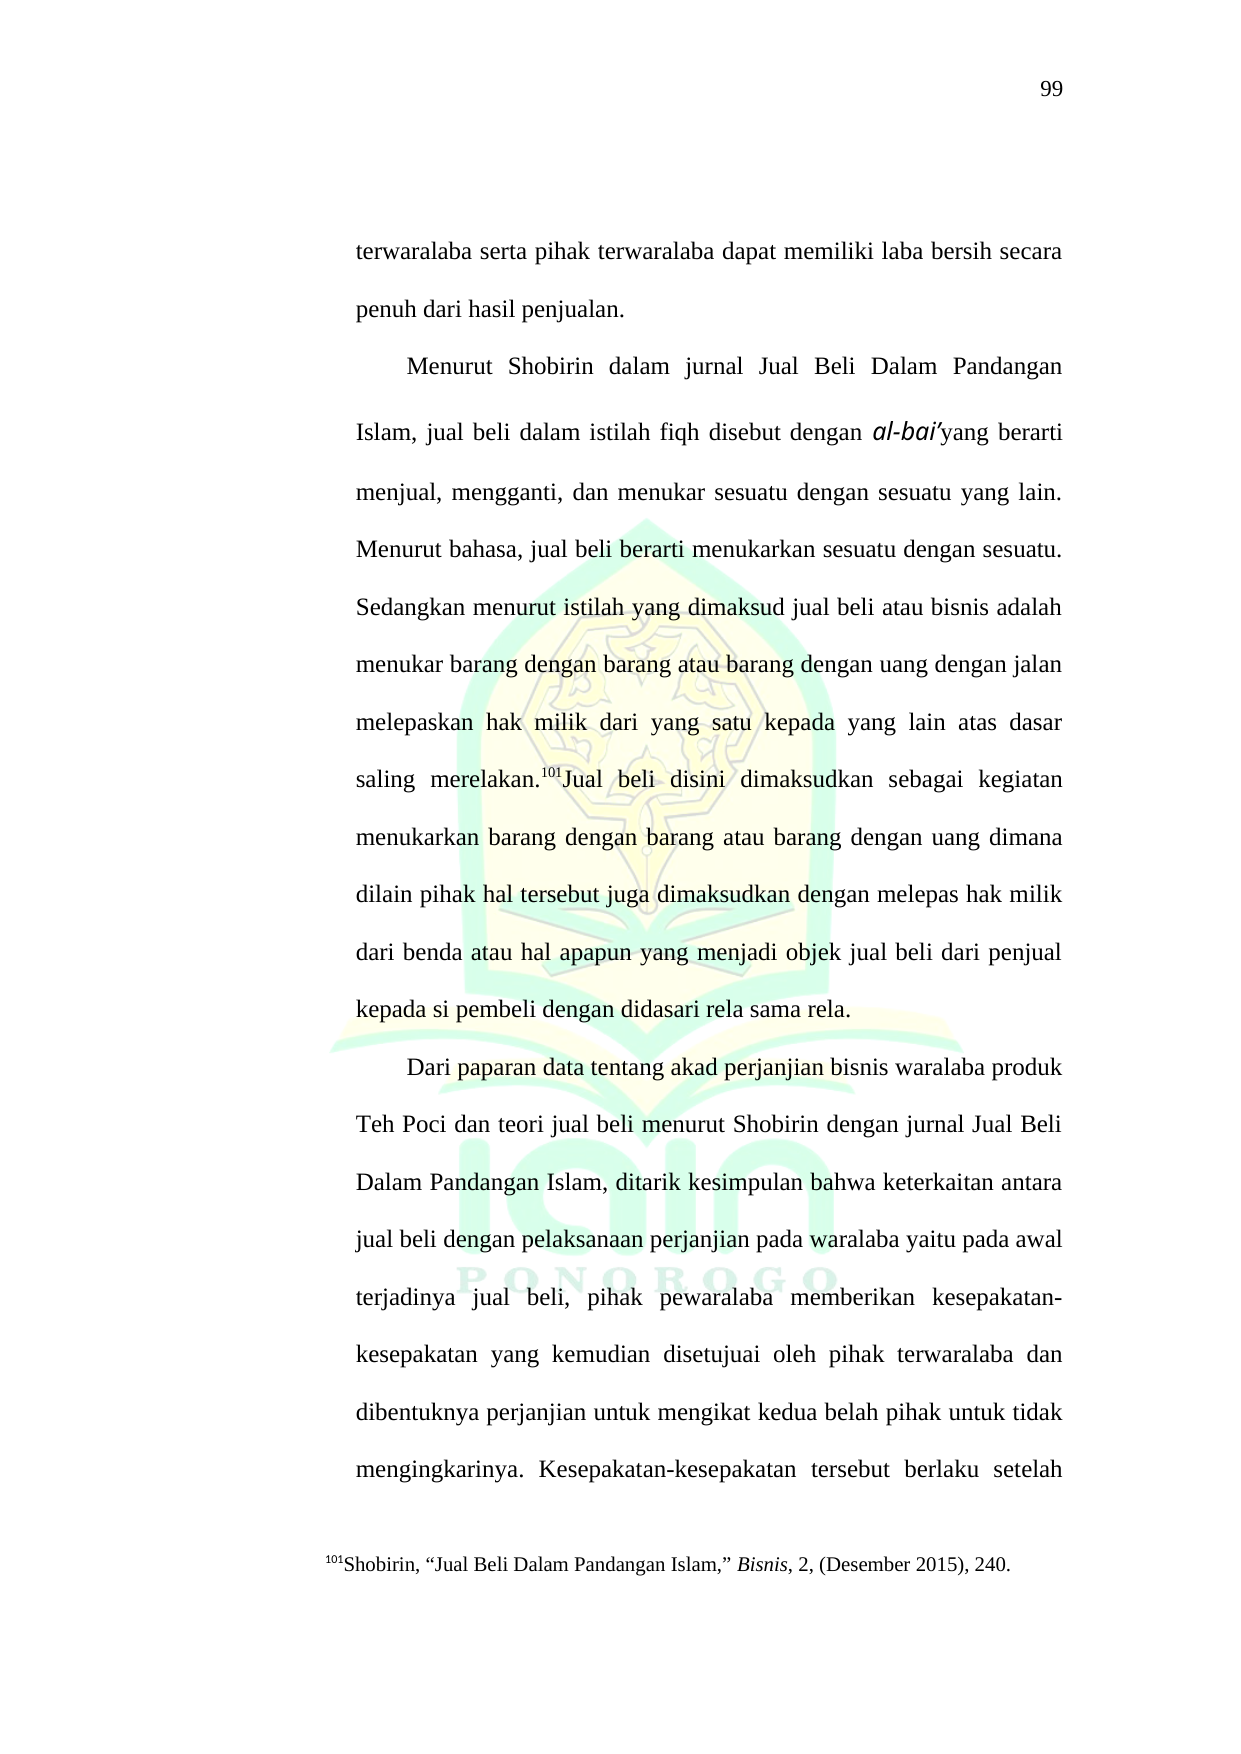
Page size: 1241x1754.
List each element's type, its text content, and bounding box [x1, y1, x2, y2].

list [356, 236, 1063, 322]
list Menurut Shobirin dalam jurnal Jual Beli Dalam Pandangan Islam, jual beli dalam istilah fiqh disebut dengan al-bai’yang berarti menjual, mengganti, dan menukar sesuatu dengan sesuatu yang lain. Menurut bahasa, jual beli berarti menukarkan sesuatu dengan sesuatu. Sedangkan menurut istilah yang dimaksud jual beli atau bisnis adalah menukar barang dengan barang atau barang dengan uang dengan jalan melepaskan hak milik dari yang satu kepada yang lain atas dasar saling merelakan.Jual beli disini dimaksudkan sebagai kegiatan menukarkan barang dengan barang atau barang dengan uang dimana dilain pihak hal tersebut juga dimaksudkan dengan melepas hak milik dari benda atau hal apapun yang menjadi objek jual beli dari penjual kepada si pembeli dengan didasari rela sama rela. [356, 351, 1063, 1023]
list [356, 1052, 1063, 1483]
